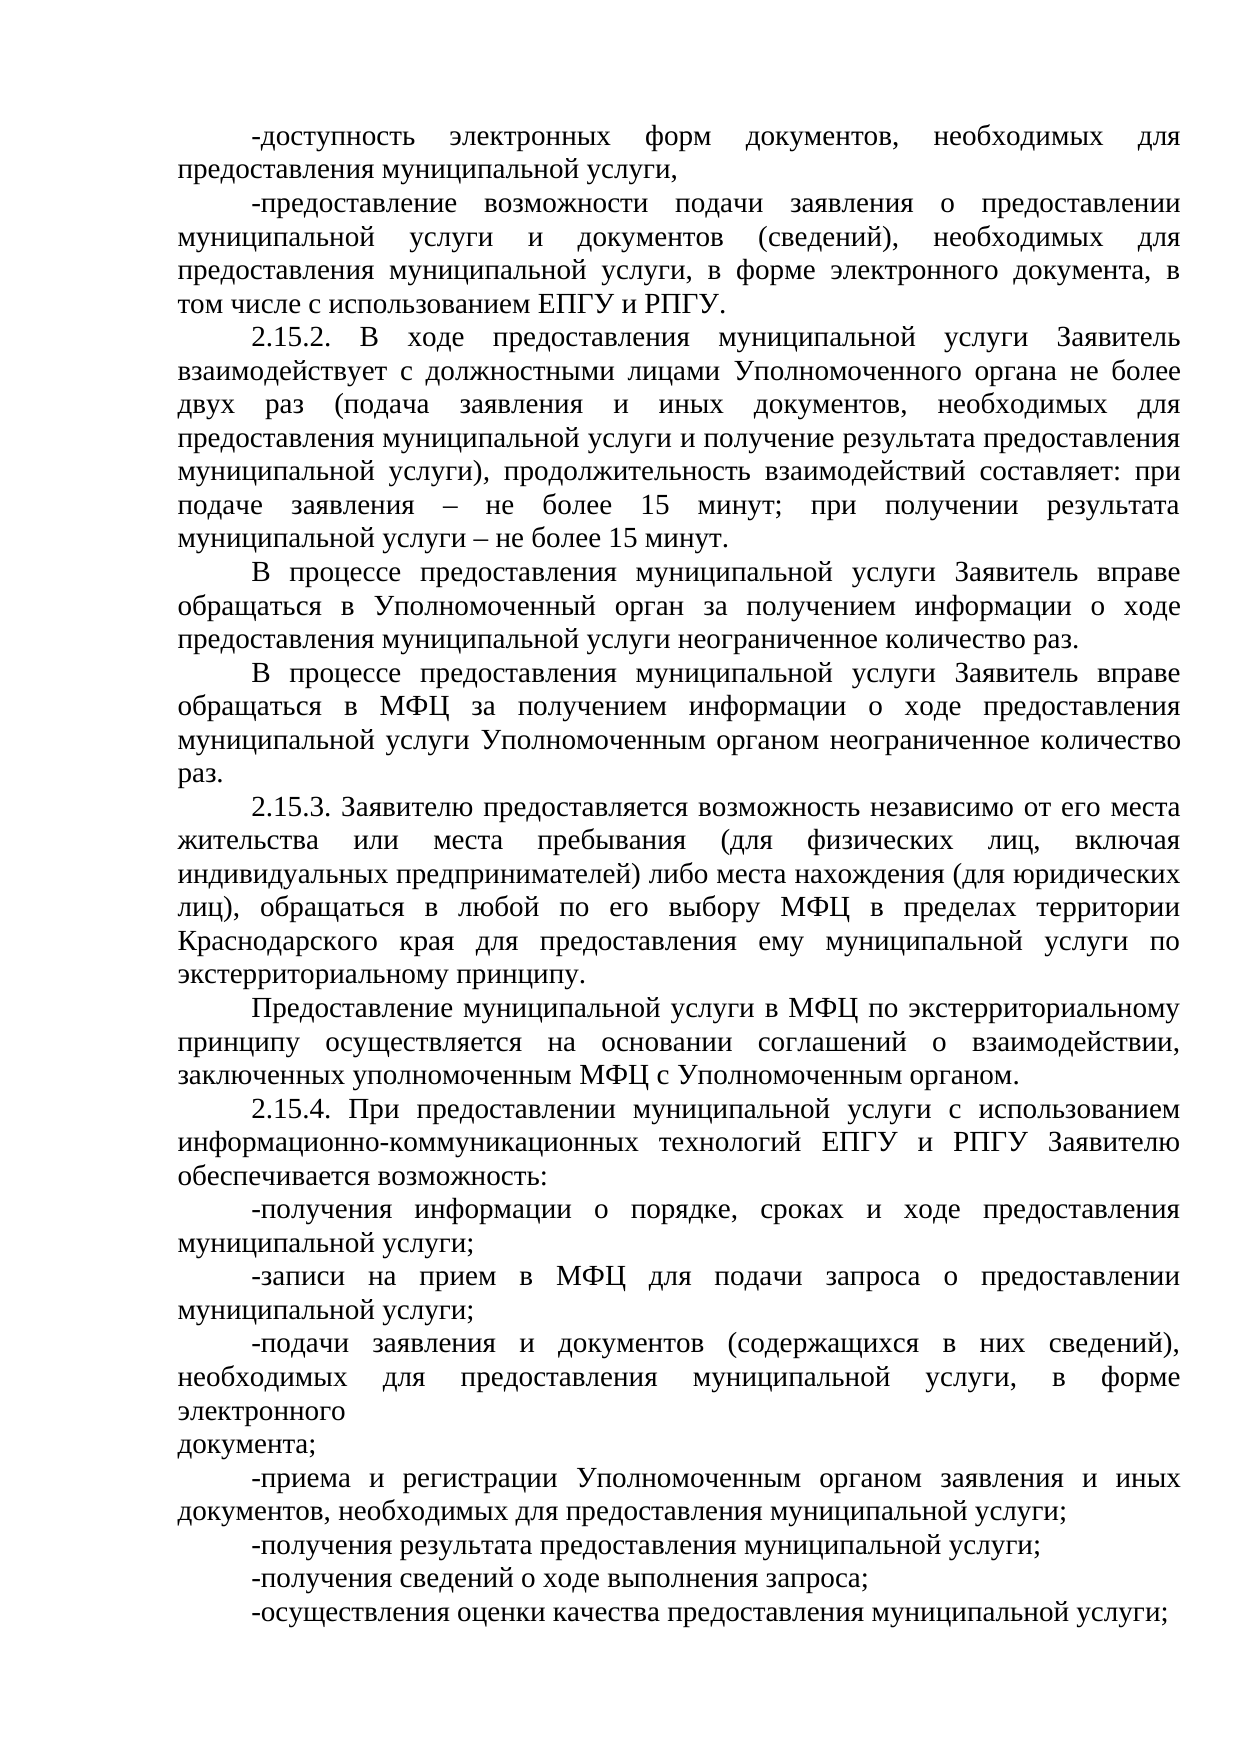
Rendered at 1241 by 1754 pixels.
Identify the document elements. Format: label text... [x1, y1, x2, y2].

text -предоставление возможности подачи заявления о предоставлении муниципальной услуги и документов (сведений), необходимых для предоставления муниципальной услуги, в форме электронного документа, в том числе с использованием ЕПГУ и РПГУ. [177, 185, 1181, 319]
text -получения результата предоставления муниципальной услуги; [177, 1527, 1181, 1560]
text 2.15.4. При предоставлении муниципальной услуги с использованием информационно-коммуникационных технологий ЕПГУ и РПГУ Заявителю обеспечивается возможность: [177, 1091, 1181, 1191]
text -осуществления оценки качества предоставления муниципальной услуги; [177, 1594, 1181, 1627]
text 2.15.2. В ходе предоставления муниципальной услуги Заявитель взаимодействует с должностными лицами Уполномоченного органа не более двух раз (подача заявления и иных документов, необходимых для предоставления муниципальной услуги и получение результата предоставления муниципальной услуги), продолжительность взаимодействий составляет: при подаче заявления – не более 15 минут; при получении результата муниципальной услуги – не более 15 минут. [177, 319, 1181, 554]
text -приема и регистрации Уполномоченным органом заявления и иных документов, необходимых для предоставления муниципальной услуги; [177, 1460, 1181, 1527]
text -получения сведений о ходе выполнения запроса; [177, 1560, 1181, 1594]
text 2.15.3. Заявителю предоставляется возможность независимо от его места жительства или места пребывания (для физических лиц, включая индивидуальных предпринимателей) либо места нахождения (для юридических лиц), обращаться в любой по его выбору МФЦ в пределах территории Краснодарского края для предоставления ему муниципальной услуги по экстерриториальному принципу. [177, 789, 1181, 990]
text В процессе предоставления муниципальной услуги Заявитель вправе обращаться в МФЦ за получением информации о ходе предоставления муниципальной услуги Уполномоченным органом неограниченное количество раз. [177, 655, 1181, 789]
text В процессе предоставления муниципальной услуги Заявитель вправе обращаться в Уполномоченный орган за получением информации о ходе предоставления муниципальной услуги неограниченное количество раз. [177, 554, 1181, 655]
text -получения информации о порядке, сроках и ходе предоставления муниципальной услуги; [177, 1191, 1181, 1258]
text -записи на прием в МФЦ для подачи запроса о предоставлении муниципальной услуги; [177, 1258, 1181, 1326]
text Предоставление муниципальной услуги в МФЦ по экстерриториальному принципу осуществляется на основании соглашений о взаимодействии, заключенных уполномоченным МФЦ с Уполномоченным органом. [177, 990, 1181, 1091]
text -подачи заявления и документов (содержащихся в них сведений), необходимых для предоставления муниципальной услуги, в форме электронного документа; [177, 1326, 1181, 1460]
text -доступность электронных форм документов, необходимых для предоставления муниципальной услуги, [177, 118, 1181, 185]
